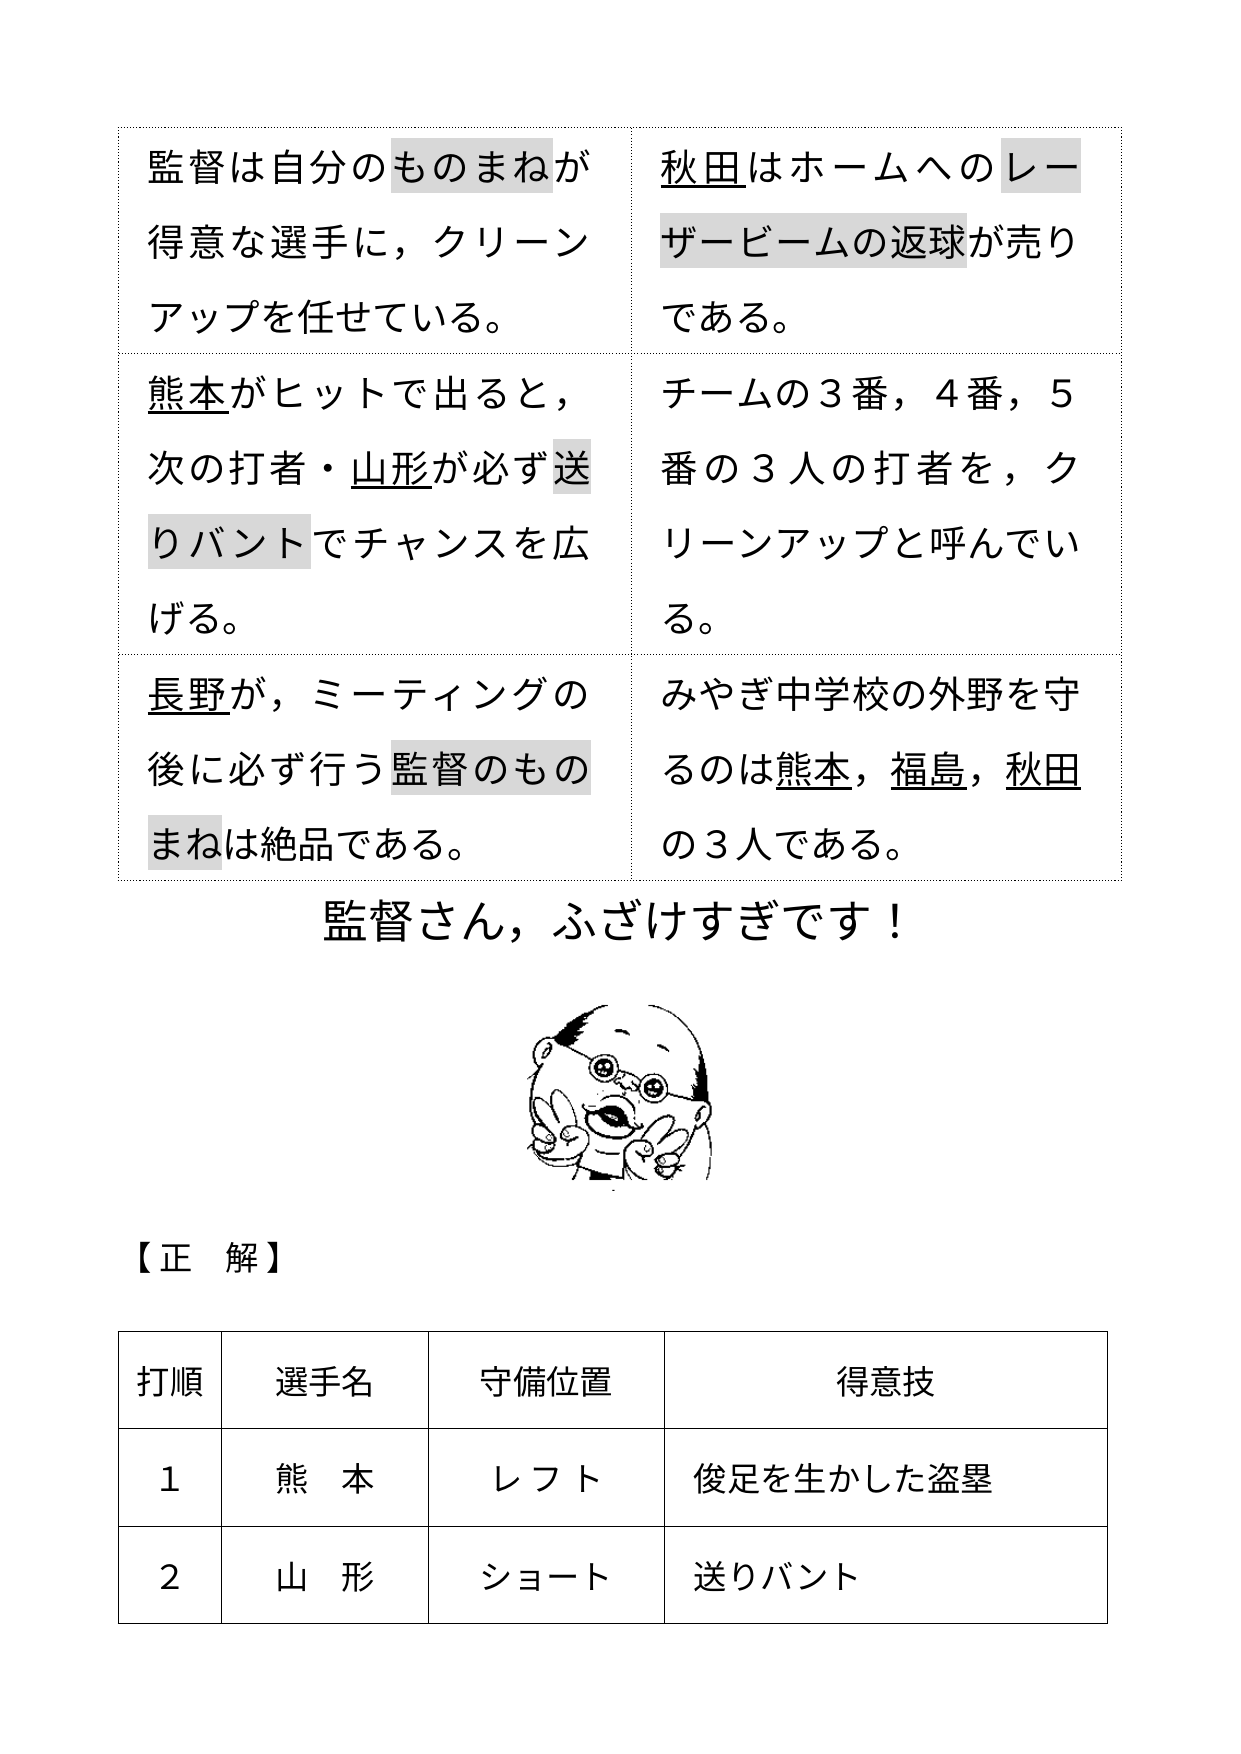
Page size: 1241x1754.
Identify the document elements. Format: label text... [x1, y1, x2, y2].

table_cell 監督は自分のものまねが得意な選手に，クリーンアップを任せている。 [118, 127, 631, 353]
table_cell ショート [429, 1527, 664, 1623]
table_cell 熊本がヒットで出ると，次の打者・山形が必ず送りバントでチャンスを広げる。 [118, 353, 631, 654]
text 【 正 解 】 [118, 1219, 1122, 1294]
table_cell レ フ ト [429, 1429, 664, 1526]
table_cell チームの３番，４番，５番の３人の打者を，クリーンアップと呼んでいる。 [631, 353, 1122, 654]
text 監督さん，ふざけすぎです！ [118, 881, 1122, 956]
table_cell 長野が，ミーティングの後に必ず行う監督のものまねは絶品である。 [118, 654, 631, 880]
table_header 打順 [119, 1332, 221, 1428]
table_header 守備位置 [429, 1332, 664, 1428]
table_header 選手名 [222, 1332, 428, 1428]
table_cell ２ [119, 1527, 221, 1623]
table_cell 秋田はホームへのレーザービームの返球が売りである。 [631, 127, 1122, 353]
table_cell 熊 本 [222, 1429, 428, 1526]
table_header 得意技 [665, 1332, 1107, 1428]
table_cell みやぎ中学校の外野を守るのは熊本，福島，秋田の３人である。 [631, 654, 1122, 880]
table_cell １ [119, 1429, 221, 1526]
table_cell 山 形 [222, 1527, 428, 1623]
table_cell 送りバント [665, 1527, 1107, 1623]
table_cell 俊足を生かした盗塁 [665, 1429, 1107, 1526]
